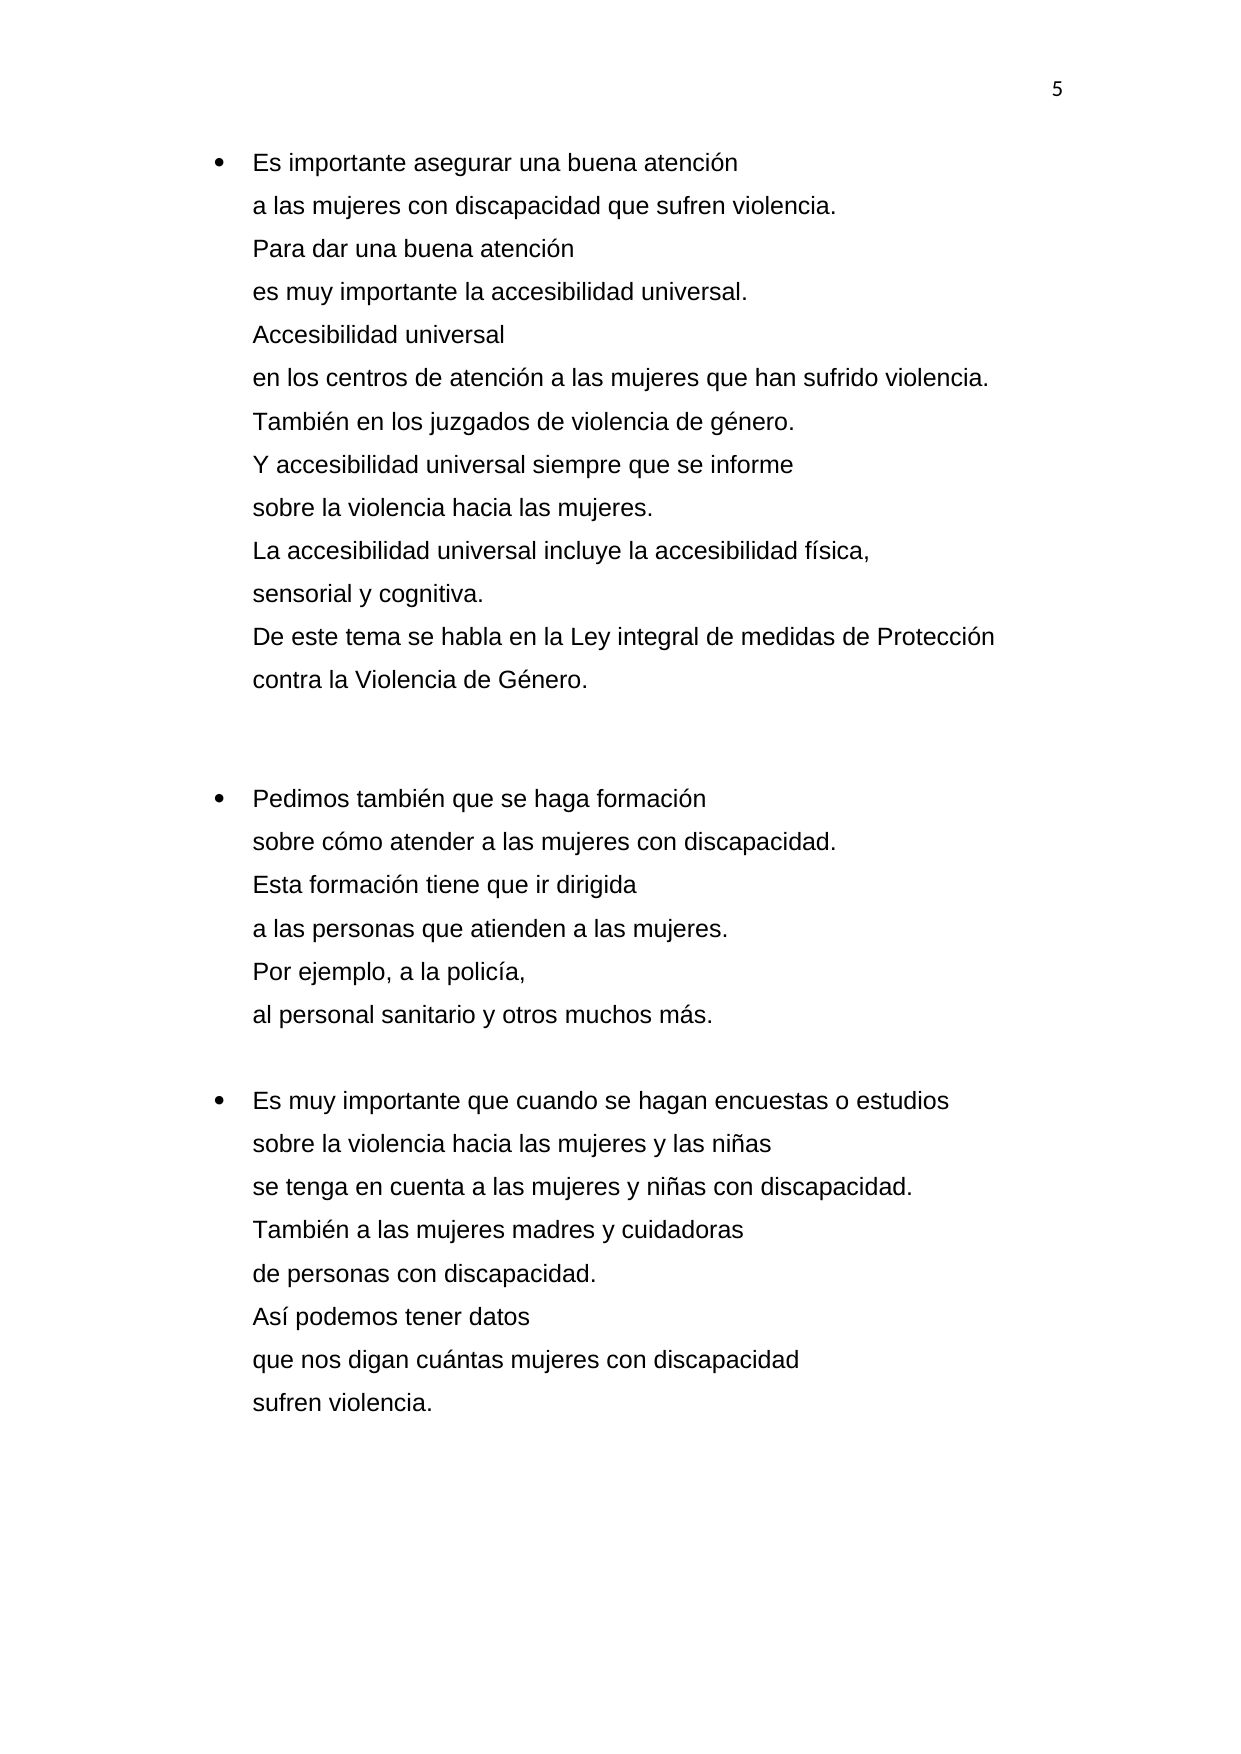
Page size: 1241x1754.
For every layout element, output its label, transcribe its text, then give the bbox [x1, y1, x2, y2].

list Y accesibilidad universal siempre que se informe [252, 449, 1063, 478]
list Pedimos también que se haga formación [215, 784, 1063, 813]
list en los centros de atención a las mujeres que han sufrido violencia. [252, 363, 1063, 392]
list Así podemos tener datos [252, 1302, 1063, 1331]
list es muy importante la accesibilidad universal. [252, 277, 1063, 306]
list Es muy importante que cuando se hagan encuestas o estudios [215, 1086, 1063, 1115]
list sobre cómo atender a las mujeres con discapacidad. [252, 827, 1063, 856]
list Esta formación tiene que ir dirigida [252, 870, 1063, 899]
list sobre la violencia hacia las mujeres. [252, 493, 1063, 521]
list de personas con discapacidad. [252, 1259, 1063, 1287]
list sufren violencia. [252, 1388, 1063, 1417]
list Es importante asegurar una buena atención [215, 148, 1063, 176]
list sobre la violencia hacia las mujeres y las niñas [252, 1129, 1063, 1158]
list sensorial y cognitiva. [252, 579, 1063, 608]
list Por ejemplo, a la policía, [252, 957, 1063, 985]
list También a las mujeres madres y cuidadoras [252, 1216, 1063, 1244]
list También en los juzgados de violencia de género. [252, 406, 1063, 435]
list a las mujeres con discapacidad que sufren violencia. [252, 191, 1063, 219]
list a las personas que atienden a las mujeres. [252, 913, 1063, 942]
list La accesibilidad universal incluye la accesibilidad física, [252, 536, 1063, 564]
list al personal sanitario y otros muchos más. [252, 1000, 1063, 1028]
list Para dar una buena atención [252, 234, 1063, 263]
list que nos digan cuántas mujeres con discapacidad [252, 1345, 1063, 1374]
list se tenga en cuenta a las mujeres y niñas con discapacidad. [252, 1172, 1063, 1201]
list Accesibilidad universal [252, 320, 1063, 349]
list De este tema se habla en la Ley integral de medidas de Protección contra la Violencia de Género. [252, 622, 1063, 694]
